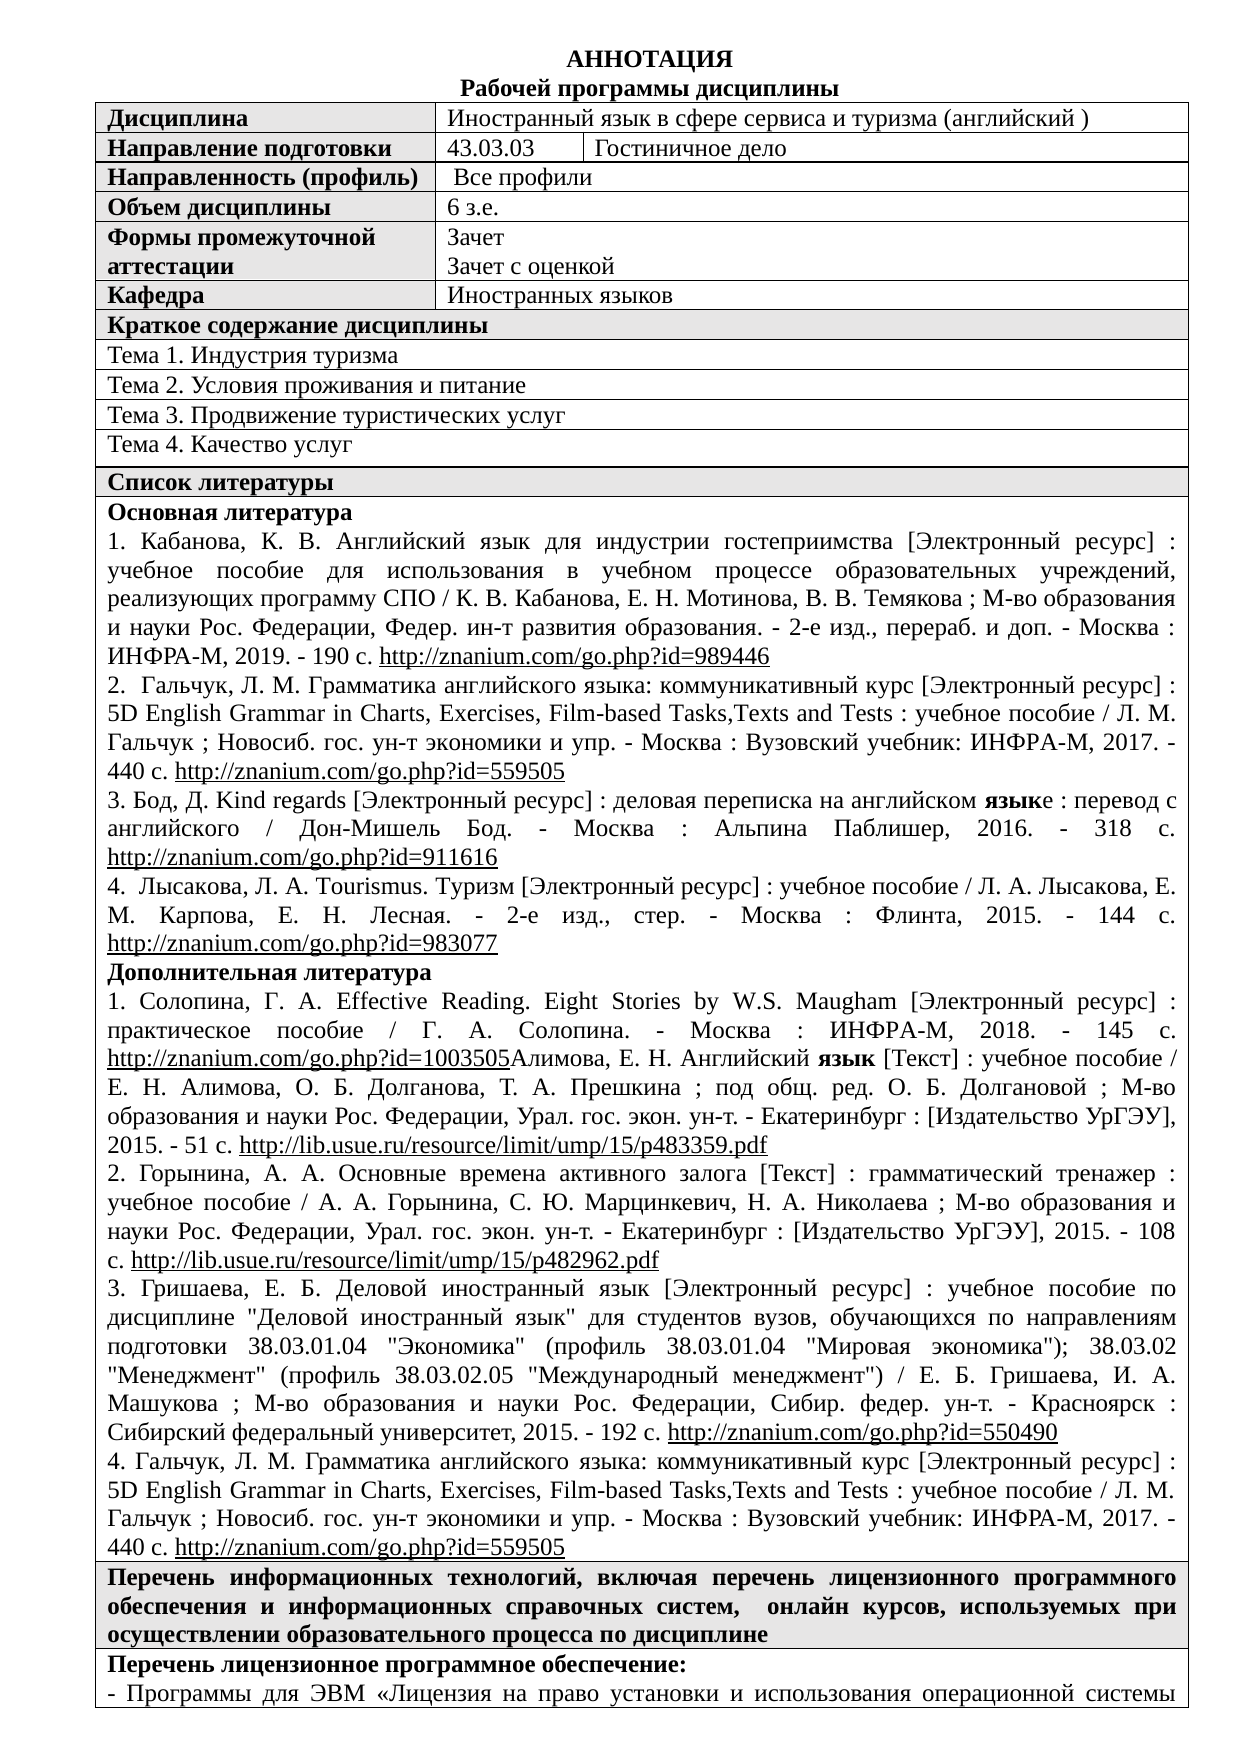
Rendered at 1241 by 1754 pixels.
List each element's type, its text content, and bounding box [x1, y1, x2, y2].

table_cell Тема 4. Качество услуг [96, 430, 1188, 466]
table_cell Тема 2. Условия проживания и питание [96, 370, 1188, 399]
table_cell Тема 1. Индустрия туризма [96, 340, 1188, 369]
table_header Дисциплина [96, 103, 435, 132]
table_cell Все профили [436, 163, 1188, 191]
table_cell Тема 3. Продвижение туристических услуг [96, 400, 1188, 428]
table_cell Иностранных языков [436, 281, 1188, 309]
table_cell Направленность (профиль) [96, 163, 435, 191]
table_cell Кафедра [96, 281, 435, 309]
table_cell Список литературы [96, 468, 1188, 496]
table_cell Формы промежуточной аттестации [96, 222, 435, 279]
table_cell Объем дисциплины [96, 192, 435, 221]
table_cell Направление подготовки [96, 133, 435, 161]
table_cell Перечень информационных технологий, включая перечень лицензионного программного обеспечения и информационных справочных систем, онлайн курсов, используемых при осуществлении образовательного процесса по дисциплине [96, 1562, 1188, 1648]
table_cell Гостиничное дело [584, 133, 1188, 161]
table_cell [96, 1649, 1188, 1707]
table_cell Зачет Зачет с оценкой [436, 222, 1188, 279]
table_cell 6 з.е. [436, 192, 1188, 221]
table_cell 43.03.03 [436, 133, 583, 161]
table_cell Краткое содержание дисциплины [96, 310, 1188, 339]
text АННОТАЦИЯ [118, 44, 1181, 73]
text Рабочей программы дисциплины [118, 73, 1181, 102]
table_header Иностранный язык в сфере сервиса и туризма (английский ) [436, 103, 1188, 132]
table_cell Основная литература 1. Кабанова, К. В. Английский язык для индустрии гостеприимства [Электронный ресурс] : учебное пособие для использования в учебном процессе образовательных учреждений, реализующих программу СПО / К. В. Кабанова, Е. Н. Мотинова, В. В. Темякова ; М-во образования и науки Рос. Федерации, Федер. ин-т развития образования. - 2-е изд., перераб. и доп. - Москва : ИНФРА-М, 2019. - 190 с. http://znanium.com/go.php?id=989446 2. Гальчук, Л. М. Грамматика английского языка: коммуникативный курс [Электронный ресурс] : 5D English Grammar in Charts, Exercises, Film-based Tasks,Texts and Tests : учебное пособие / Л. М. Гальчук ; Новосиб. гос. ун-т экономики и упр. - Москва : Вузовский учебник: ИНФРА-М, 2017. - 440 с. http://znanium.com/go.php?id=559505 3. Бод, Д. Kind regards [Электронный ресурс] : деловая переписка на английском языке : перевод с английского / Дон-Мишель Бод. - Москва : Альпина Паблишер, 2016. - 318 с. http://znanium.com/go.php?id=911616 4. Лысакова, Л. А. Tourismus. Туризм [Электронный ресурс] : учебное пособие / Л. А. Лысакова, Е. М. Карпова, Е. Н. Лесная. - 2-е изд., стер. - Москва : Флинта, 2015. - 144 с. http://znanium.com/go.php?id=983077 Дополнительная литература 1. Солопина, Г. А. Effective Reading. Eight Stories by W.S. Maugham [Электронный ресурс] : практическое пособие / Г. А. Солопина. - Москва : ИНФРА-М, 2018. - 145 с. http://znanium.com/go.php?id=1003505Алимова, Е. Н. Английский язык [Текст] : учебное пособие / Е. Н. Алимова, О. Б. Долганова, Т. А. Прешкина ; под общ. ред. О. Б. Долгановой ; М-во образования и науки Рос. Федерации, Урал. гос. экон. ун-т. - Екатеринбург : [Издательство УрГЭУ], 2015. - 51 с. http://lib.usue.ru/resource/limit/ump/15/p483359.pdf 2. Горынина, А. А. Основные времена активного залога [Текст] : грамматический тренажер : учебное пособие / А. А. Горынина, С. Ю. Марцинкевич, Н. А. Николаева ; М-во образования и науки Рос. Федерации, Урал. гос. экон. ун-т. - Екатеринбург : [Издательство УрГЭУ], 2015. - 108 с. http://lib.usue.ru/resource/limit/ump/15/p482962.pdf 3. Гришаева, Е. Б. Деловой иностранный язык [Электронный ресурс] : учебное пособие по дисциплине "Деловой иностранный язык" для студентов вузов, обучающихся по направлениям подготовки 38.03.01.04 "Экономика" (профиль 38.03.01.04 "Мировая экономика"); 38.03.02 "Менеджмент" (профиль 38.03.02.05 "Международный менеджмент") / Е. Б. Гришаева, И. А. Машукова ; М-во образования и науки Рос. Федерации, Сибир. федер. ун-т. - Красноярск : Сибирский федеральный университет, 2015. - 192 с. http://znanium.com/go.php?id=550490 4. Гальчук, Л. М. Грамматика английского языка: коммуникативный курс [Электронный ресурс] : 5D English Grammar in Charts, Exercises, Film-based Tasks,Texts and Tests : учебное пособие / Л. М. Гальчук ; Новосиб. гос. ун-т экономики и упр. - Москва : Вузовский учебник: ИНФРА-М, 2017. - 440 с. http://znanium.com/go.php?id=559505 [96, 497, 1188, 1561]
